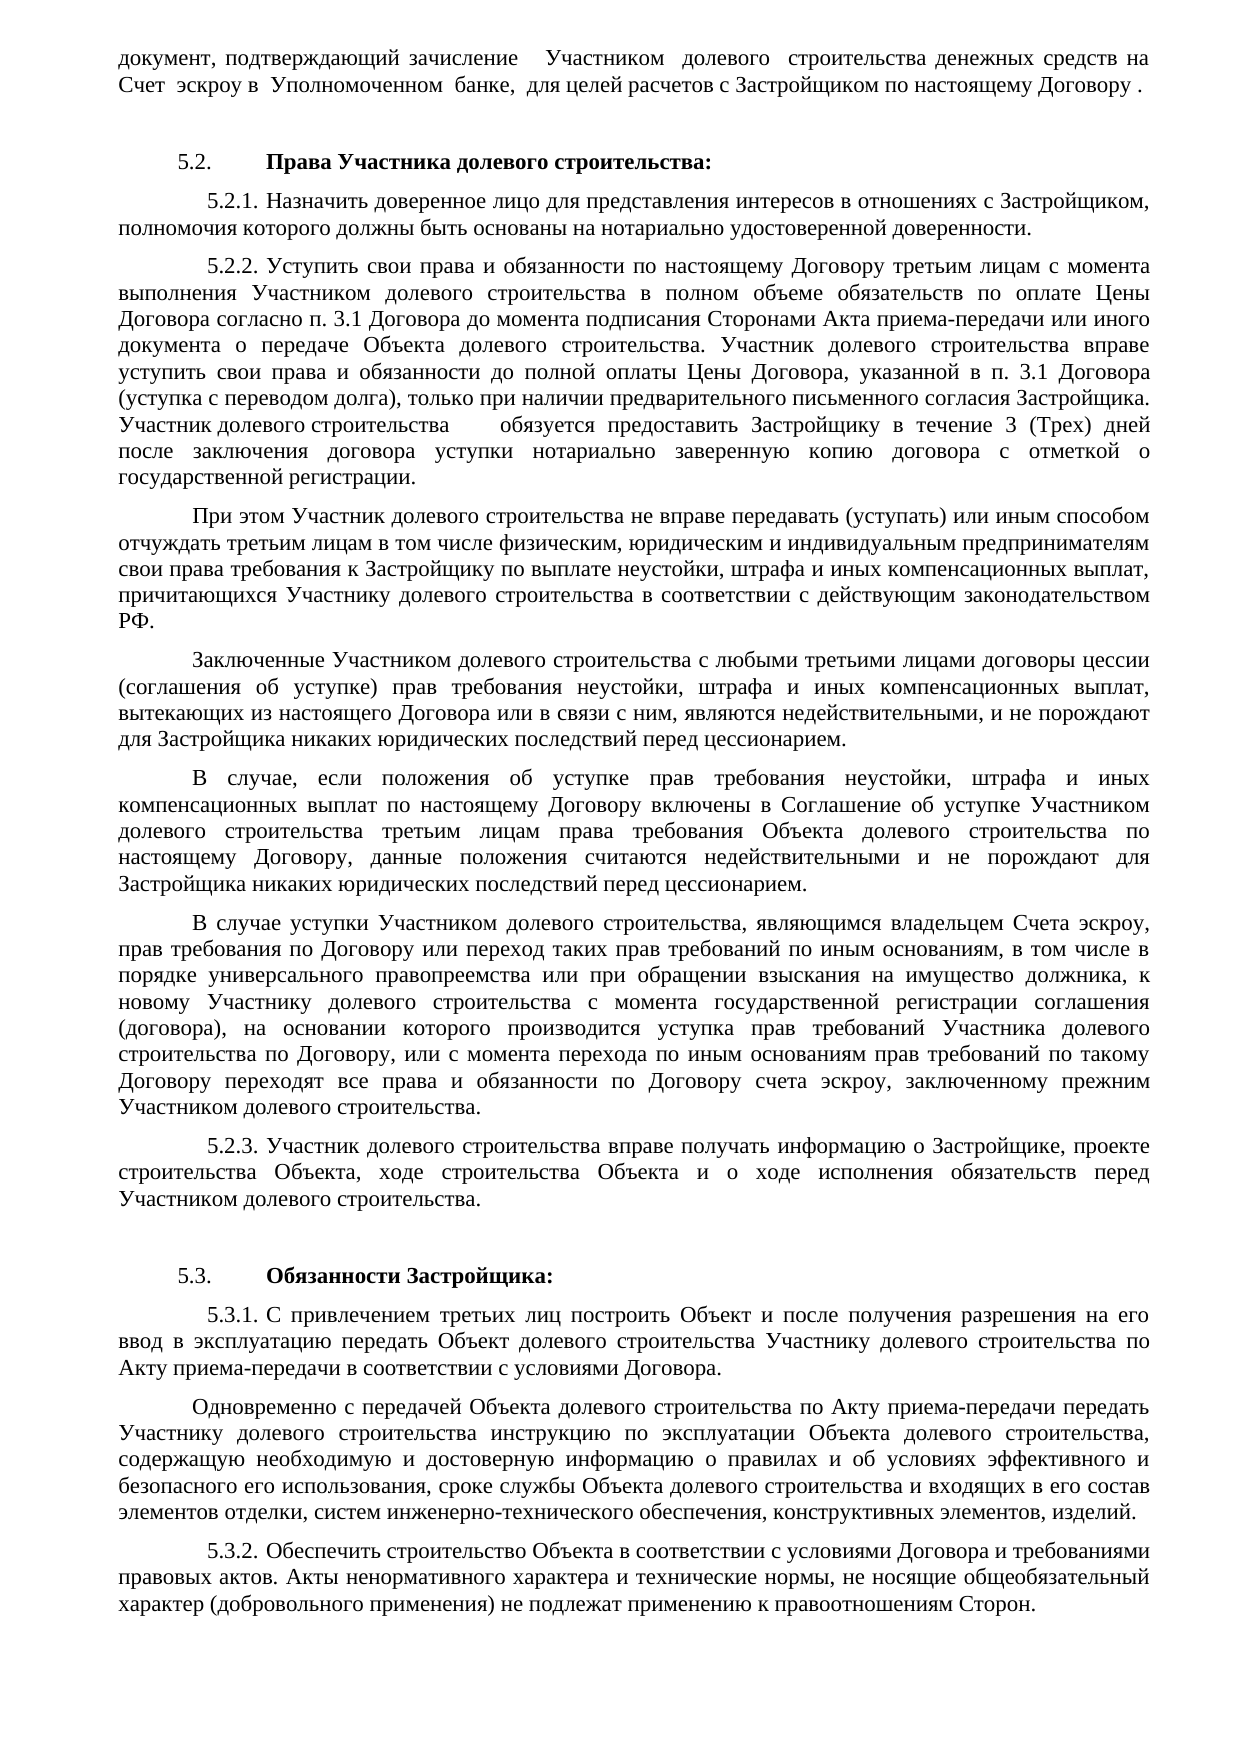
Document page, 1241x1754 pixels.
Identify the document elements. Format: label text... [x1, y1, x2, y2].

text При этом Участник долевого строительства не вправе передавать (уступать) или иным способом отчуждать третьим лицам в том числе физическим, юридическим и индивидуальным предпринимателям свои права требования к Застройщику по выплате неустойки, штрафа и иных компенсационных выплат, причитающихся Участнику долевого строительства в соответствии с действующим законодательством РФ. [118, 502, 1152, 634]
list Назначить доверенное лицо для представления интересов в отношениях с Застройщиком, полномочия которого должны быть основаны на нотариально удостоверенной доверенности. [118, 187, 1152, 240]
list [118, 44, 1152, 97]
text В случае уступки Участником долевого строительства, являющимся владельцем Счета эскроу, прав требования по Договору или переход таких прав требований по иным основаниям, в том числе в порядке универсального правопреемства или при обращении взыскания на имущество должника, к новому Участнику долевого строительства с момента государственной регистрации соглашения (договора), на основании которого производится уступка прав требований Участника долевого строительства по Договору, или с момента перехода по иным основаниям прав требований по такому Договору переходят все права и обязанности по Договору счета эскроу, заключенному прежним Участником долевого строительства. [118, 909, 1152, 1119]
list Участник долевого строительства вправе получать информацию о Застройщике, проекте строительства Объекта, ходе строительства Объекта и о ходе исполнения обязательств перед Участником долевого строительства. [118, 1132, 1152, 1211]
list С привлечением третьих лиц построить Объект и после получения разрешения на его ввод в эксплуатацию передать Объект долевого строительства Участнику долевого строительства по Акту приема-передачи в соответствии с условиями Договора. [118, 1301, 1152, 1380]
text В случае, если положения об уступке прав требования неустойки, штрафа и иных компенсационных выплат по настоящему Договору включены в Соглашение об уступке Участником долевого строительства третьим лицам права требования Объекта долевого строительства по настоящему Договору, данные положения считаются недействительными и не порождают для Застройщика никаких юридических последствий перед цессионарием. [118, 764, 1152, 896]
text Заключенные Участником долевого строительства с любыми третьими лицами договоры цессии (соглашения об уступке) прав требования неустойки, штрафа и иных компенсационных выплат, вытекающих из настоящего Договора или в связи с ним, являются недействительными, и не порождают для Застройщика никаких юридических последствий перед цессионарием. [118, 646, 1152, 752]
list Права Участника долевого строительства: [118, 148, 1152, 175]
list Уступить свои права и обязанности по настоящему Договору третьим лицам с момента выполнения Участником долевого строительства в полном объеме обязательств по оплате Цены Договора согласно п. 3.1 Договора до момента подписания Сторонами Акта приема-передачи или иного документа о передаче Объекта долевого строительства. Участник долевого строительства вправе уступить свои права и обязанности до полной оплаты Цены Договора, указанной в п. 3.1 Договора (уступка с переводом долга), только при наличии предварительного письменного согласия Застройщика. Участник долевого строительства обязуется предоставить Застройщику в течение 3 (Трех) дней после заключения договора уступки нотариально заверенную копию договора с отметкой о государственной регистрации. [118, 252, 1152, 490]
list Обязанности Застройщика: [118, 1262, 1152, 1289]
text Одновременно с передачей Объекта долевого строительства по Акту приема-передачи передать Участнику долевого строительства инструкцию по эксплуатации Объекта долевого строительства, содержащую необходимую и достоверную информацию о правилах и об условиях эффективного и безопасного его использования, сроке службы Объекта долевого строительства и входящих в его состав элементов отделки, систем инженерно-технического обеспечения, конструктивных элементов, изделий. [118, 1393, 1152, 1524]
list Обеспечить строительство Объекта в соответствии с условиями Договора и требованиями правовых актов. Акты ненормативного характера и технические нормы, не носящие общеобязательный характер (добровольного применения) не подлежат применению к правоотношениям Сторон. [118, 1537, 1152, 1616]
